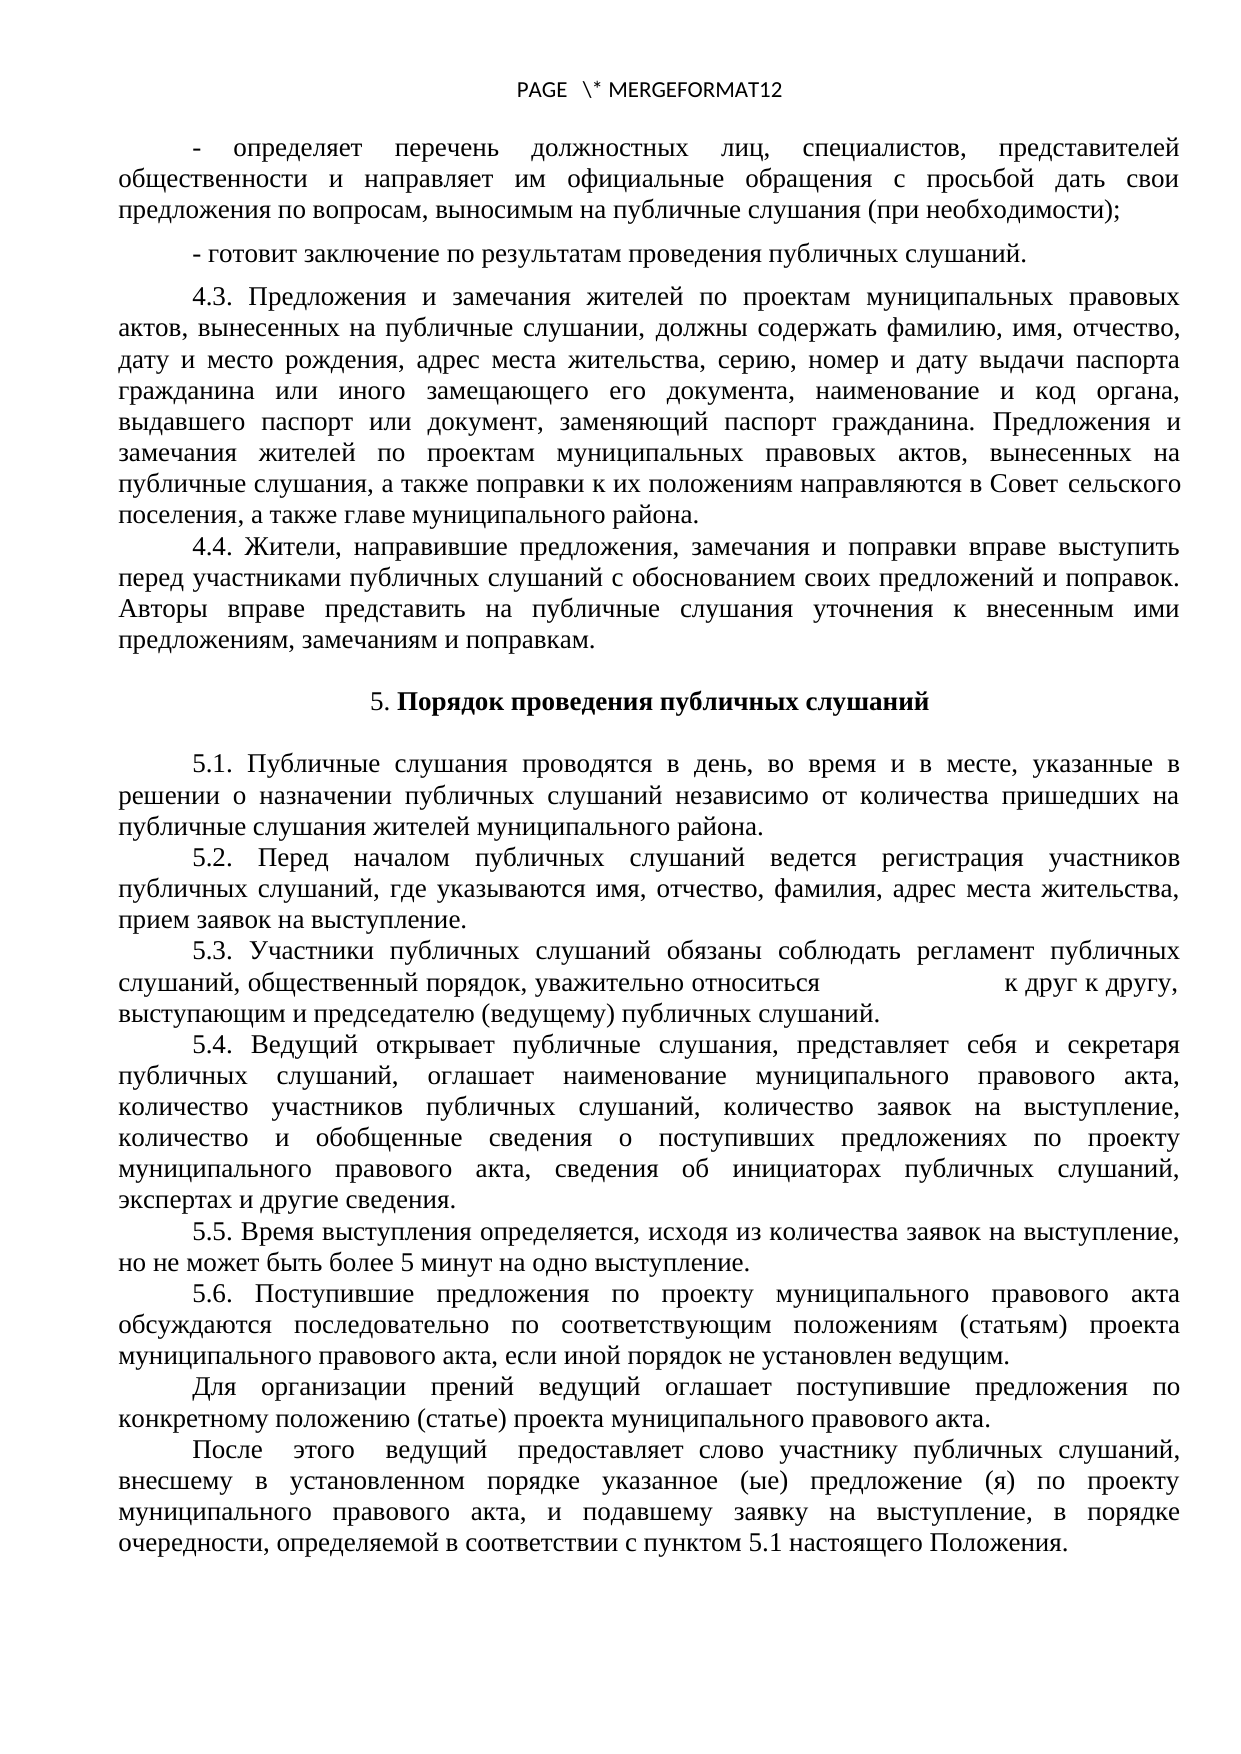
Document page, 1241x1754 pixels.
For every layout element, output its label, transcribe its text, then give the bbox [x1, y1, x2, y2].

text 5.3. Участники публичных слушаний обязаны соблюдать регламент публичных слушаний, общественный порядок, уважительно относиться к друг к другу, выступающим и председателю (ведущему) публичных слушаний. [118, 934, 1181, 1028]
text - готовит заключение по результатам проведения публичных слушаний. [118, 237, 1181, 268]
text После этого ведущий предоставляет слово участнику публичных слушаний, внесшему в установленном порядке указанное (ые) предложение (я) по проекту муниципального правового акта, и подавшему заявку на выступление, в порядке очередности, определяемой в соответствии с пунктом 5.1 настоящего Положения. [118, 1433, 1181, 1557]
text 5.4. Ведущий открывает публичные слушания, представляет себя и секретаря публичных слушаний, оглашает наименование муниципального правового акта, количество участников публичных слушаний, количество заявок на выступление, количество и обобщенные сведения о поступивших предложениях по проекту муниципального правового акта, сведения об инициаторах публичных слушаний, экспертах и другие сведения. [118, 1028, 1181, 1215]
text 5.1. Публичные слушания проводятся в день, во время и в месте, указанные в решении о назначении публичных слушаний независимо от количества пришедших на публичные слушания жителей муниципального района. [118, 748, 1181, 841]
text 5. Порядок проведения публичных слушаний [118, 685, 1181, 716]
text 4.3. Предложения и замечания жителей по проектам муниципальных правовых актов, вынесенных на публичные слушании, должны содержать фамилию, имя, отчество, дату и место рождения, адрес места жительства, серию, номер и дату выдачи паспорта гражданина или иного замещающего его документа, наименование и код органа, выдавшего паспорт или документ, заменяющий паспорт гражданина. Предложения и замечания жителей по проектам муниципальных правовых актов, вынесенных на публичные слушания, а также поправки к их положениям направляются в Совет сельского поселения, а также главе муниципального района. [118, 280, 1181, 529]
text 4.4. Жители, направившие предложения, замечания и поправки вправе выступить перед участниками публичных слушаний с обоснованием своих предложений и поправок. Авторы вправе представить на публичные слушания уточнения к внесенным ими предложениям, замечаниям и поправкам. [118, 529, 1181, 654]
text 5.5. Время выступления определяется, исходя из количества заявок на выступление, но не может быть более 5 минут на одно выступление. [118, 1215, 1181, 1277]
text - определяет перечень должностных лиц, специалистов, представителей общественности и направляет им официальные обращения с просьбой дать свои предложения по вопросам, выносимым на публичные слушания (при необходимости); [118, 131, 1181, 224]
text 5.2. Перед началом публичных слушаний ведется регистрация участников публичных слушаний, где указываются имя, отчество, фамилия, адрес места жительства, прием заявок на выступление. [118, 841, 1181, 934]
text Для организации прений ведущий оглашает поступившие предложения по конкретному положению (статье) проекта муниципального правового акта. [118, 1371, 1181, 1433]
text 5.6. Поступившие предложения по проекту муниципального правового акта обсуждаются последовательно по соответствующим положениям (статьям) проекта муниципального правового акта, если иной порядок не установлен ведущим. [118, 1277, 1181, 1371]
